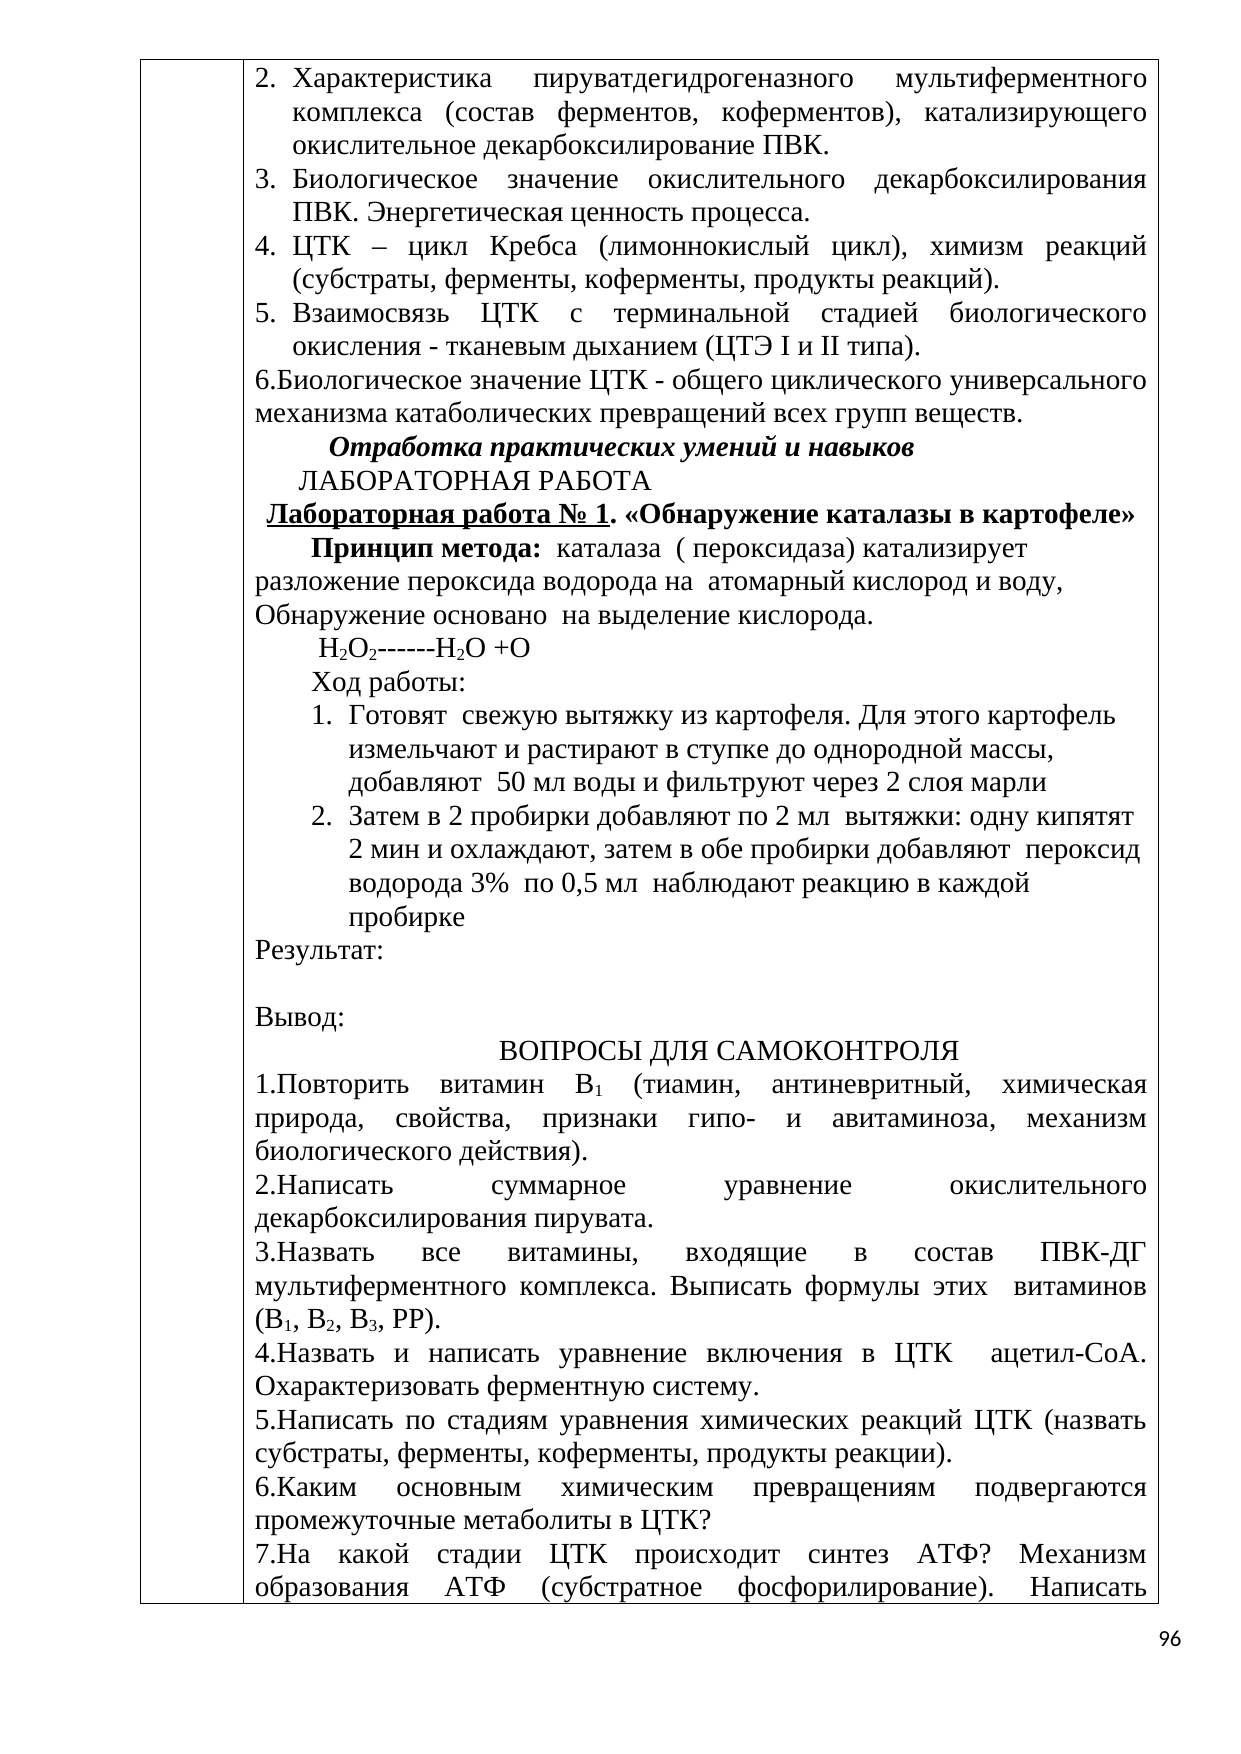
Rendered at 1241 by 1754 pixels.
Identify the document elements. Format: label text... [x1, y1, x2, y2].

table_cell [244, 60, 1158, 1603]
table_cell 3 [141, 60, 243, 1603]
